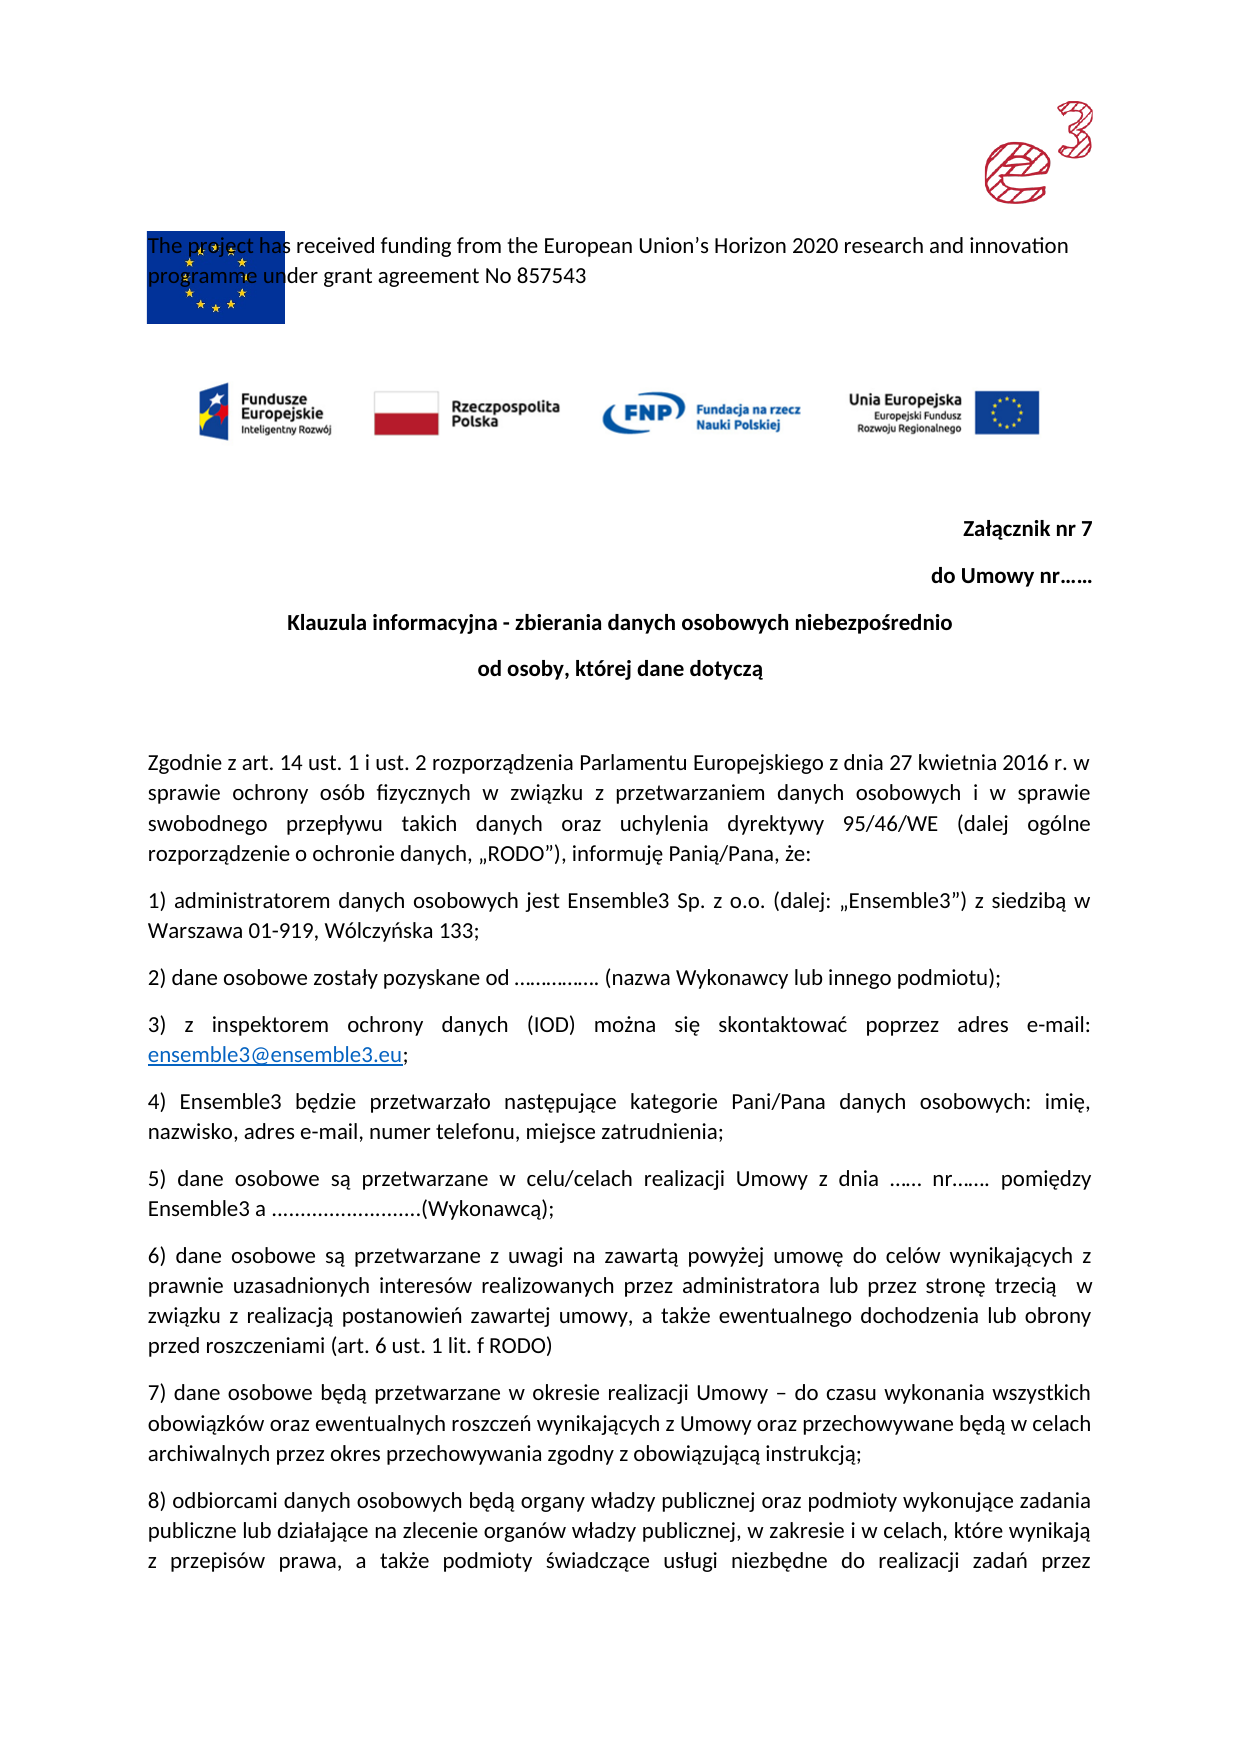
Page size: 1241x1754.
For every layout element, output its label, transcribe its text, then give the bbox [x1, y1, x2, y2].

text Załącznik nr 7 [148, 514, 1093, 542]
text 5) dane osobowe są przetwarzane w celu/celach realizacji Umowy z dnia …… nr……. pomiędzy Ensemble3 a ..........................(Wykonawcą); [148, 1164, 1093, 1222]
text 2) dane osobowe zostały pozyskane od ……………. (nazwa Wykonawcy lub innego podmiotu); [148, 963, 1093, 991]
text do Umowy nr…… [148, 561, 1093, 589]
text 6) dane osobowe są przetwarzane z uwagi na zawartą powyżej umowę do celów wynikających z prawnie uzasadnionych interesów realizowanych przez administratora lub przez stronę trzecią w związku z realizacją postanowień zawartej umowy, a także ewentualnego dochodzenia lub obrony przed roszczeniami (art. 6 ust. 1 lit. f RODO) [148, 1241, 1093, 1359]
text 7) dane osobowe będą przetwarzane w okresie realizacji Umowy – do czasu wykonania wszystkich obowiązków oraz ewentualnych roszczeń wynikających z Umowy oraz przechowywane będą w celach archiwalnych przez okres przechowywania zgodny z obowiązującą instrukcją; [148, 1378, 1093, 1467]
picture [146, 231, 285, 324]
text 4) Ensemble3 będzie przetwarzało następujące kategorie Pani/Pana danych osobowych: imię, nazwisko, adres e-mail, numer telefonu, miejsce zatrudnienia; [148, 1087, 1093, 1145]
picture [147, 347, 1093, 486]
text 3) z inspektorem ochrony danych (IOD) można się skontaktować poprzez adres e-mail: ensemble3@ensemble3.eu; [148, 1010, 1093, 1068]
picture [984, 101, 1093, 204]
text 1) administratorem danych osobowych jest Ensemble3 Sp. z o.o. (dalej: „Ensemble3”) z siedzibą w Warszawa 01-919, Wólczyńska 133; [148, 886, 1093, 944]
text od osoby, której dane dotyczą [148, 654, 1093, 682]
text Klauzula informacyjna - zbierania danych osobowych niebezpośrednio [148, 608, 1093, 636]
text Zgodnie z art. 14 ust. 1 i ust. 2 rozporządzenia Parlamentu Europejskiego z dnia 27 kwietnia 2016 r. w sprawie ochrony osób fizycznych w związku z przetwarzaniem danych osobowych i w sprawie swobodnego przepływu takich danych oraz uchylenia dyrektywy 95/46/WE (dalej ogólne rozporządzenie o ochronie danych, „RODO”), informuję Panią/Pana, że: [148, 748, 1093, 867]
